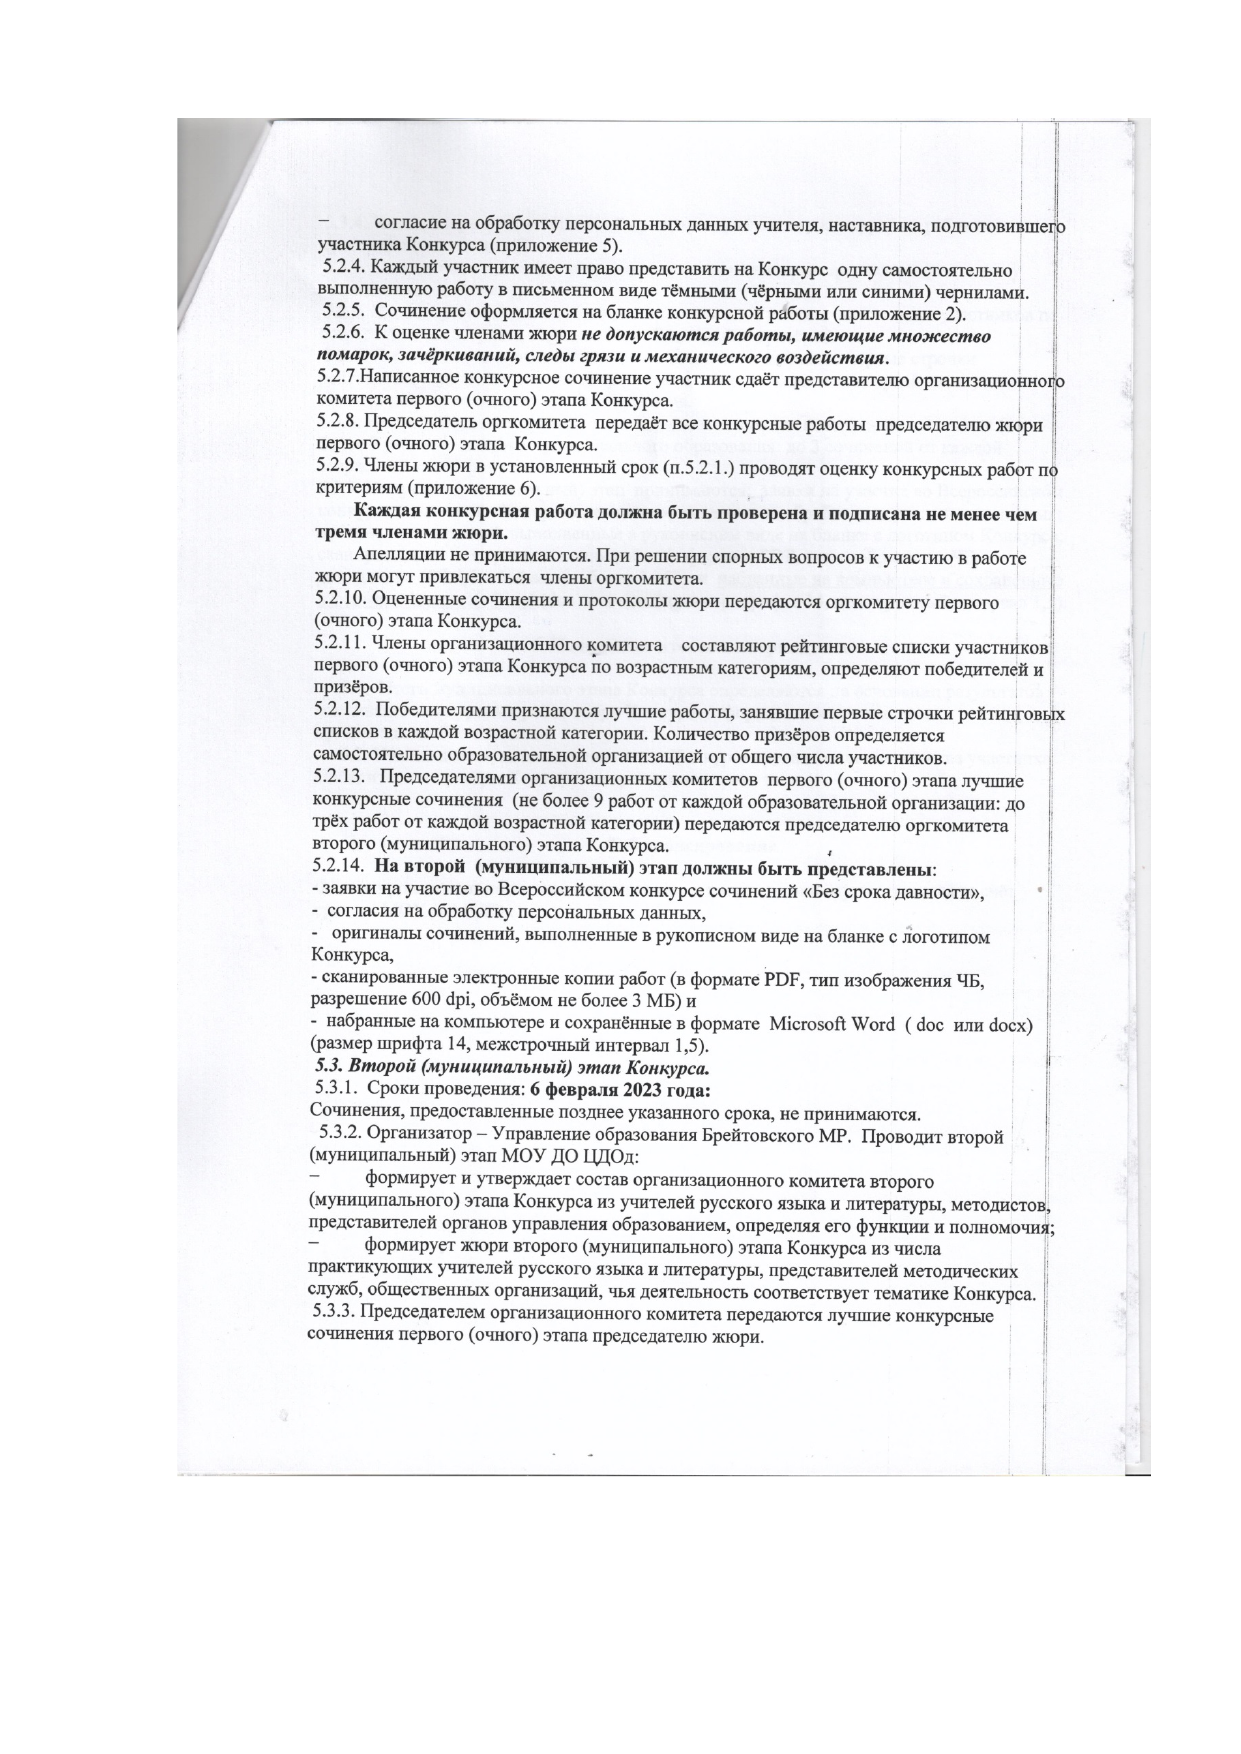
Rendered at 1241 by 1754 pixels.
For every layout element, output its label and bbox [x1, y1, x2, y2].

picture [177, 118, 1151, 1477]
